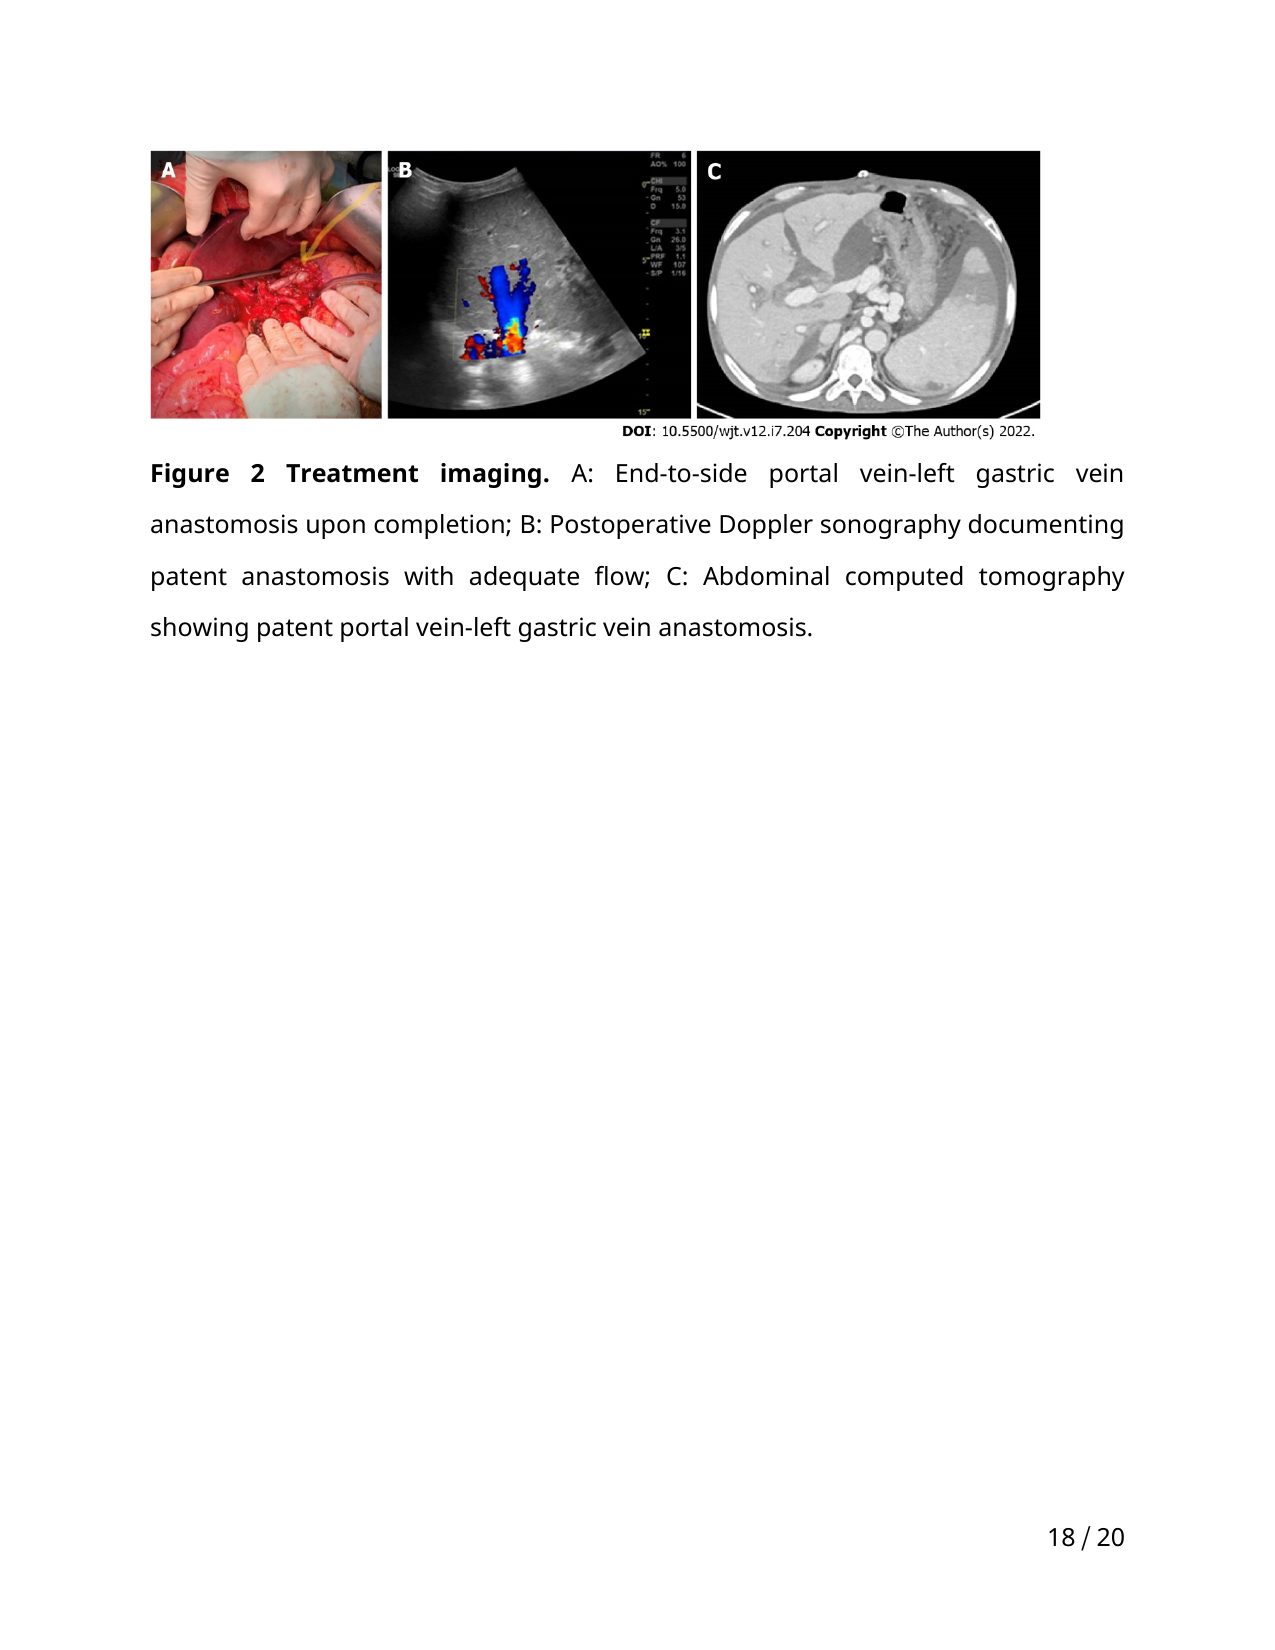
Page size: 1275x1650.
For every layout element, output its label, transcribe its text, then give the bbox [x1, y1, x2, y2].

text Figure 2 Treatment imaging. A: End-to-side portal vein-left gastric vein anastomosis upon completion; B: Postoperative Doppler sonography documenting patent anastomosis with adequate flow; C: Abdominal computed tomography showing patent portal vein-left gastric vein anastomosis. [150, 456, 1125, 643]
picture [150, 150, 1041, 442]
